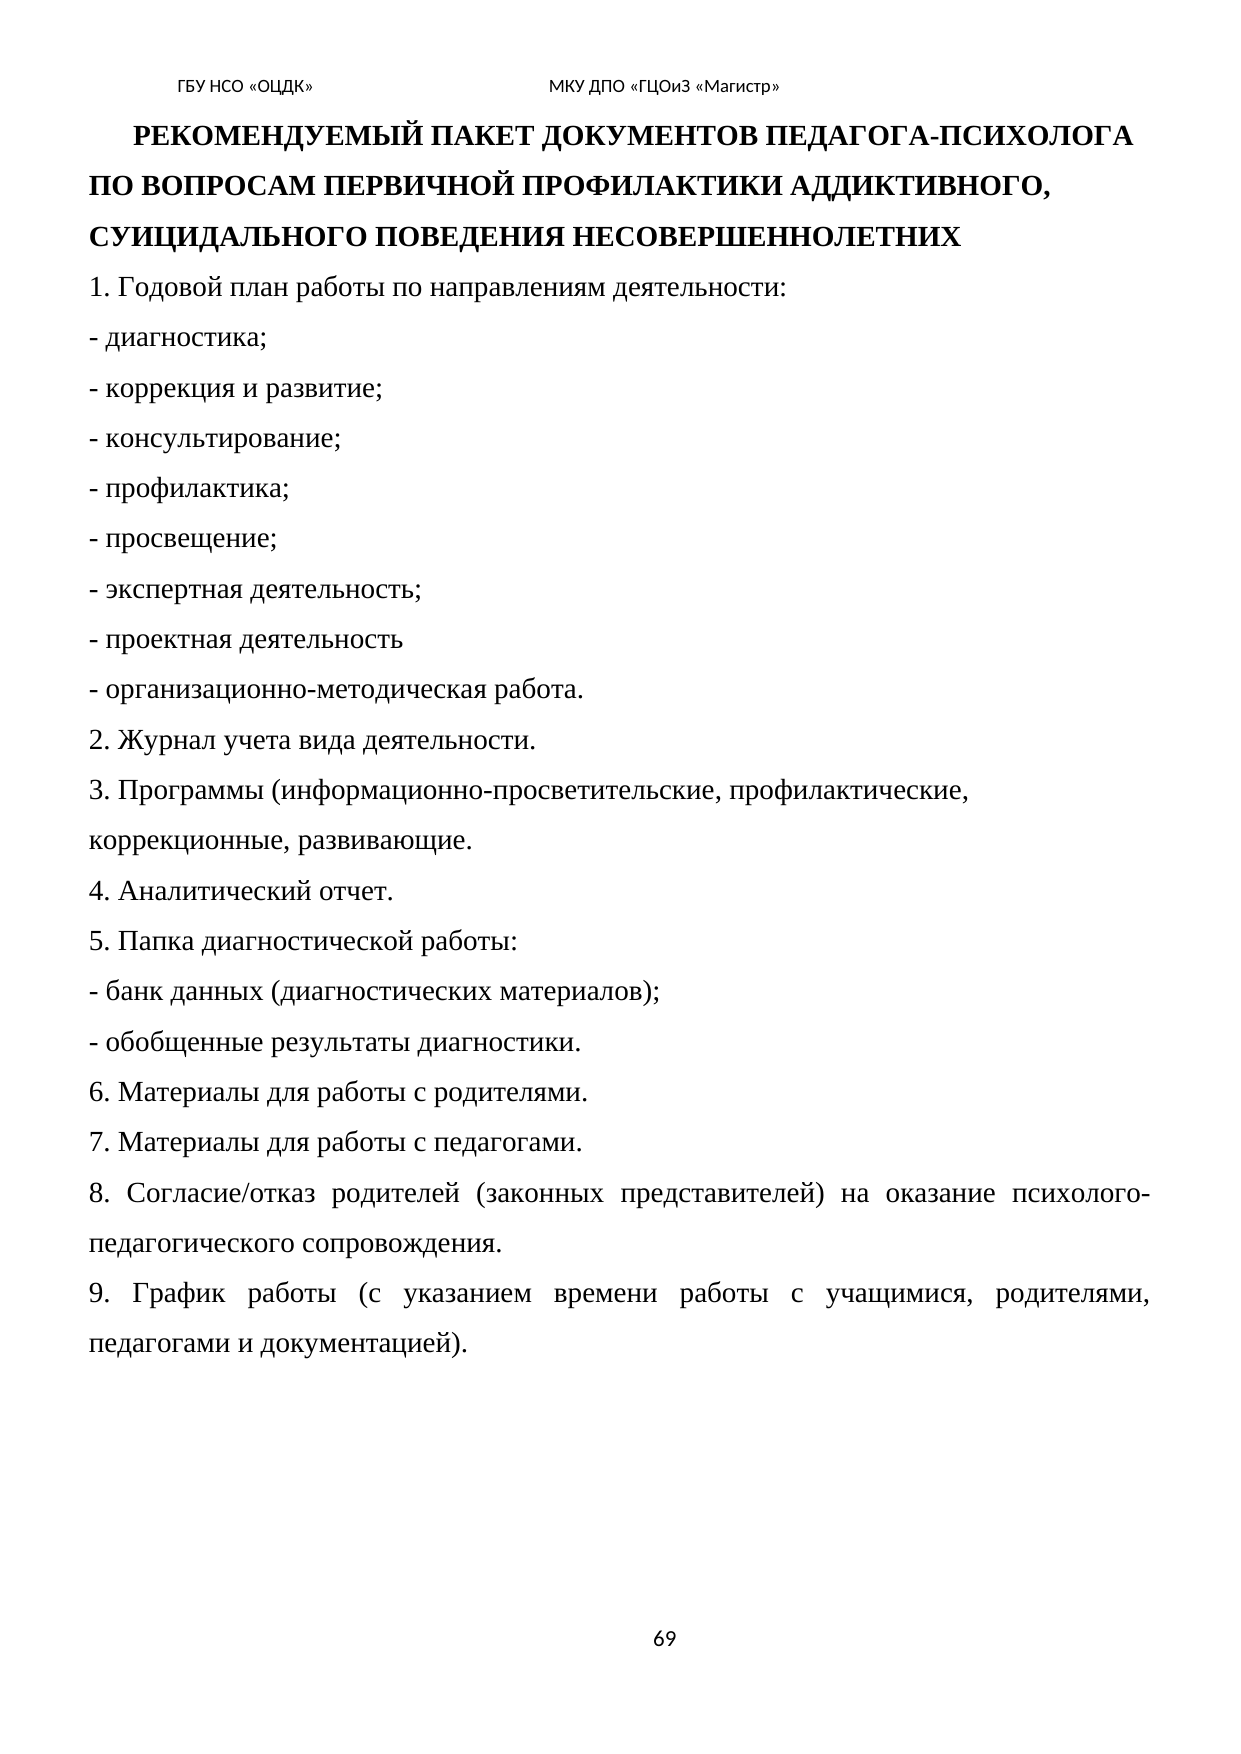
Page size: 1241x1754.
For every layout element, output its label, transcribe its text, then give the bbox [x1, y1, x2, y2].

text - профилактика; [88, 470, 1152, 504]
text 4. Аналитический отчет. [88, 873, 1152, 906]
text - банк данных (диагностических материалов); [88, 973, 1152, 1007]
text - проектная деятельность [88, 621, 1152, 655]
text 3. Программы (информационно-просветительские, профилактические, коррекционные, развивающие. [88, 772, 1152, 856]
text 5. Папка диагностической работы: [88, 923, 1152, 957]
text 8. Согласие/отказ родителей (законных представителей) на оказание психолого-педагогического сопровождения. [88, 1175, 1152, 1258]
text - консультирование; [88, 420, 1152, 453]
text 7. Материалы для работы с педагогами. [88, 1124, 1152, 1158]
text - просвещение; [88, 521, 1152, 554]
text - организационно-методическая работа. [88, 672, 1152, 705]
text - обобщенные результаты диагностики. [88, 1024, 1152, 1057]
text 9. График работы (с указанием времени работы с учащимися, родителями, педагогами и документацией). [88, 1275, 1152, 1359]
text 1. Годовой план работы по направлениям деятельности: [88, 269, 1152, 303]
text 2. Журнал учета вида деятельности. [88, 722, 1152, 755]
text - коррекция и развитие; [88, 370, 1152, 403]
text - экспертная деятельность; [88, 571, 1152, 604]
text 6. Материалы для работы с родителями. [88, 1074, 1152, 1108]
subtitle РЕКОМЕНДУЕМЫЙ ПАКЕТ ДОКУМЕНТОВ ПЕДАГОГА-ПСИХОЛОГА ПО ВОПРОСАМ ПЕРВИЧНОЙ ПРОФИЛАКТИКИ АДДИКТИВНОГО, СУИЦИДАЛЬНОГО ПОВЕДЕНИЯ НЕСОВЕРШЕННОЛЕТНИХ [88, 118, 1167, 252]
text - диагностика; [88, 319, 1152, 353]
